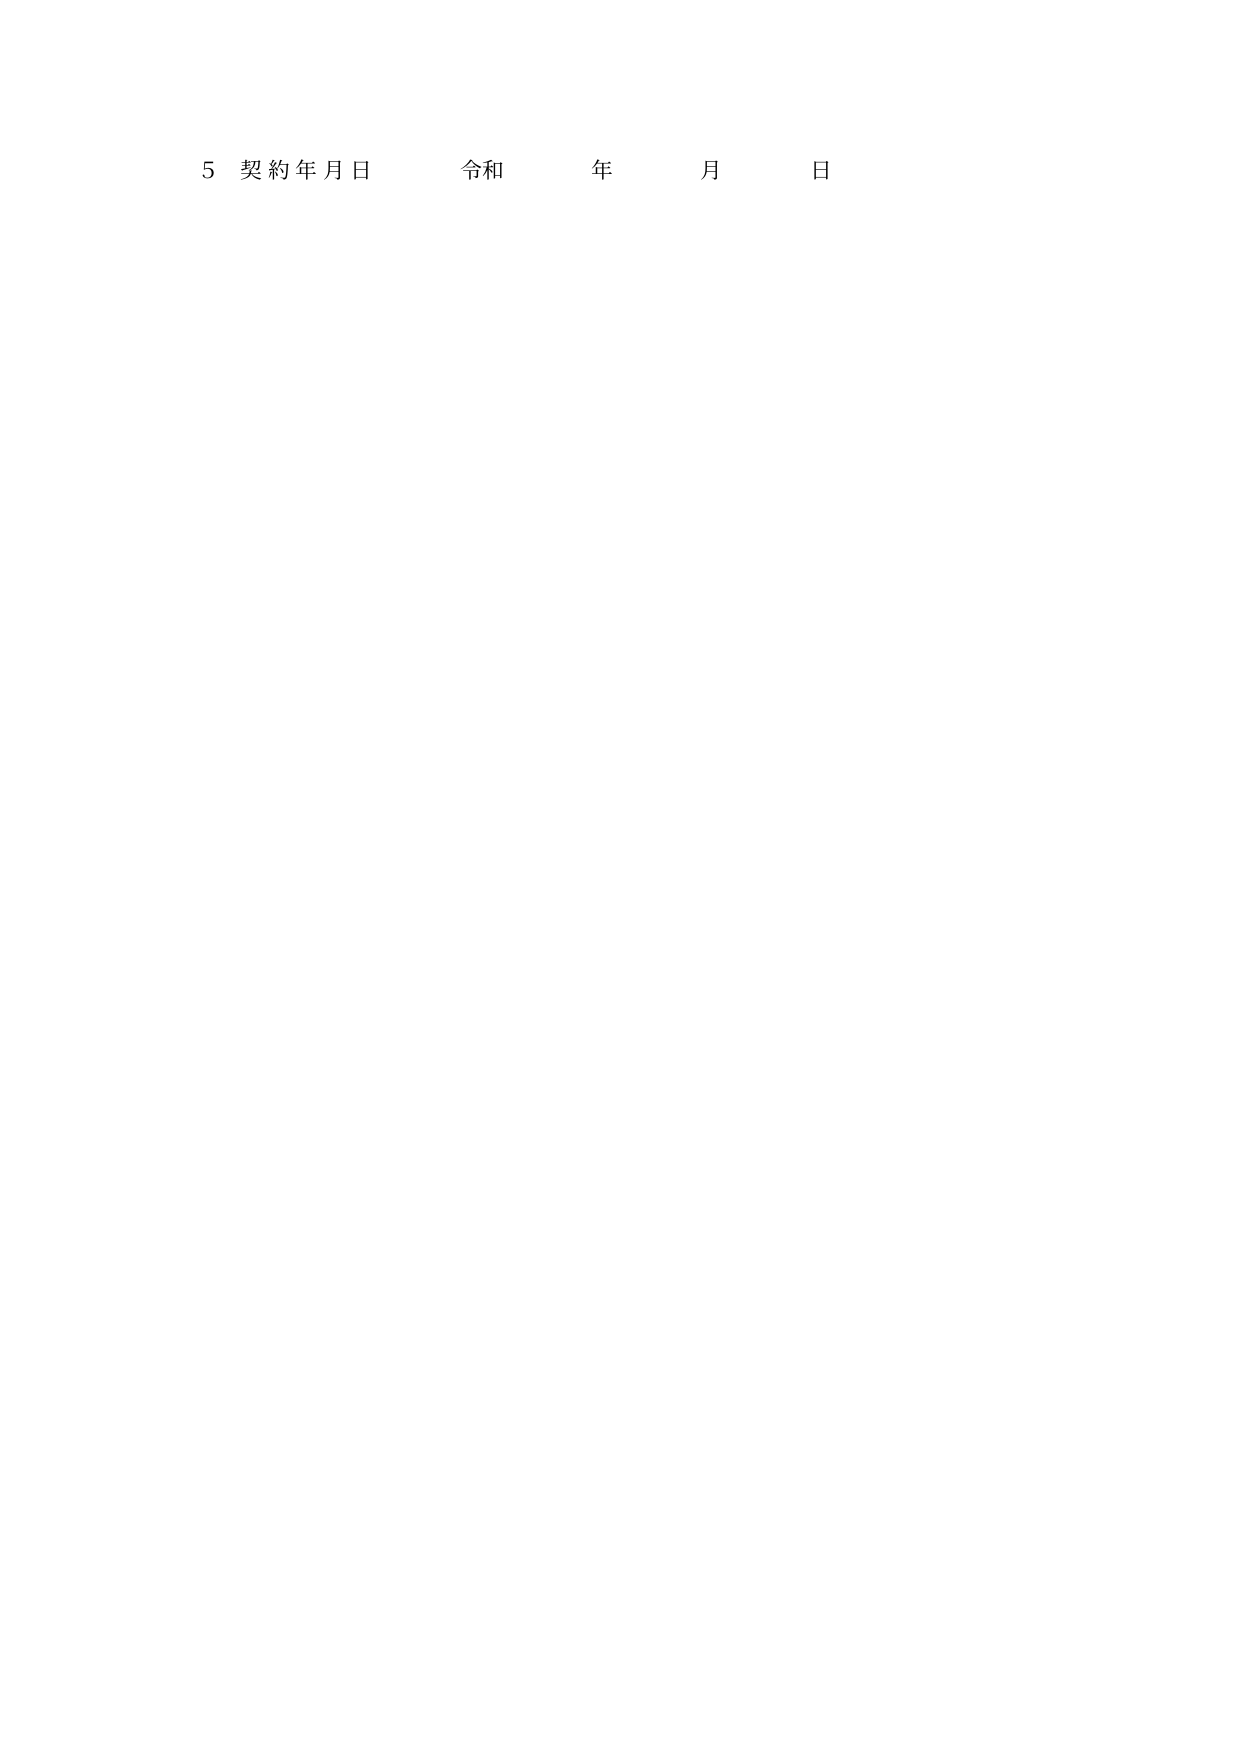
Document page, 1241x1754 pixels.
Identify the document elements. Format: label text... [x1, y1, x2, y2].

text ５ 契 約 年 月 日 令和 年 月 日 [197, 138, 1094, 200]
